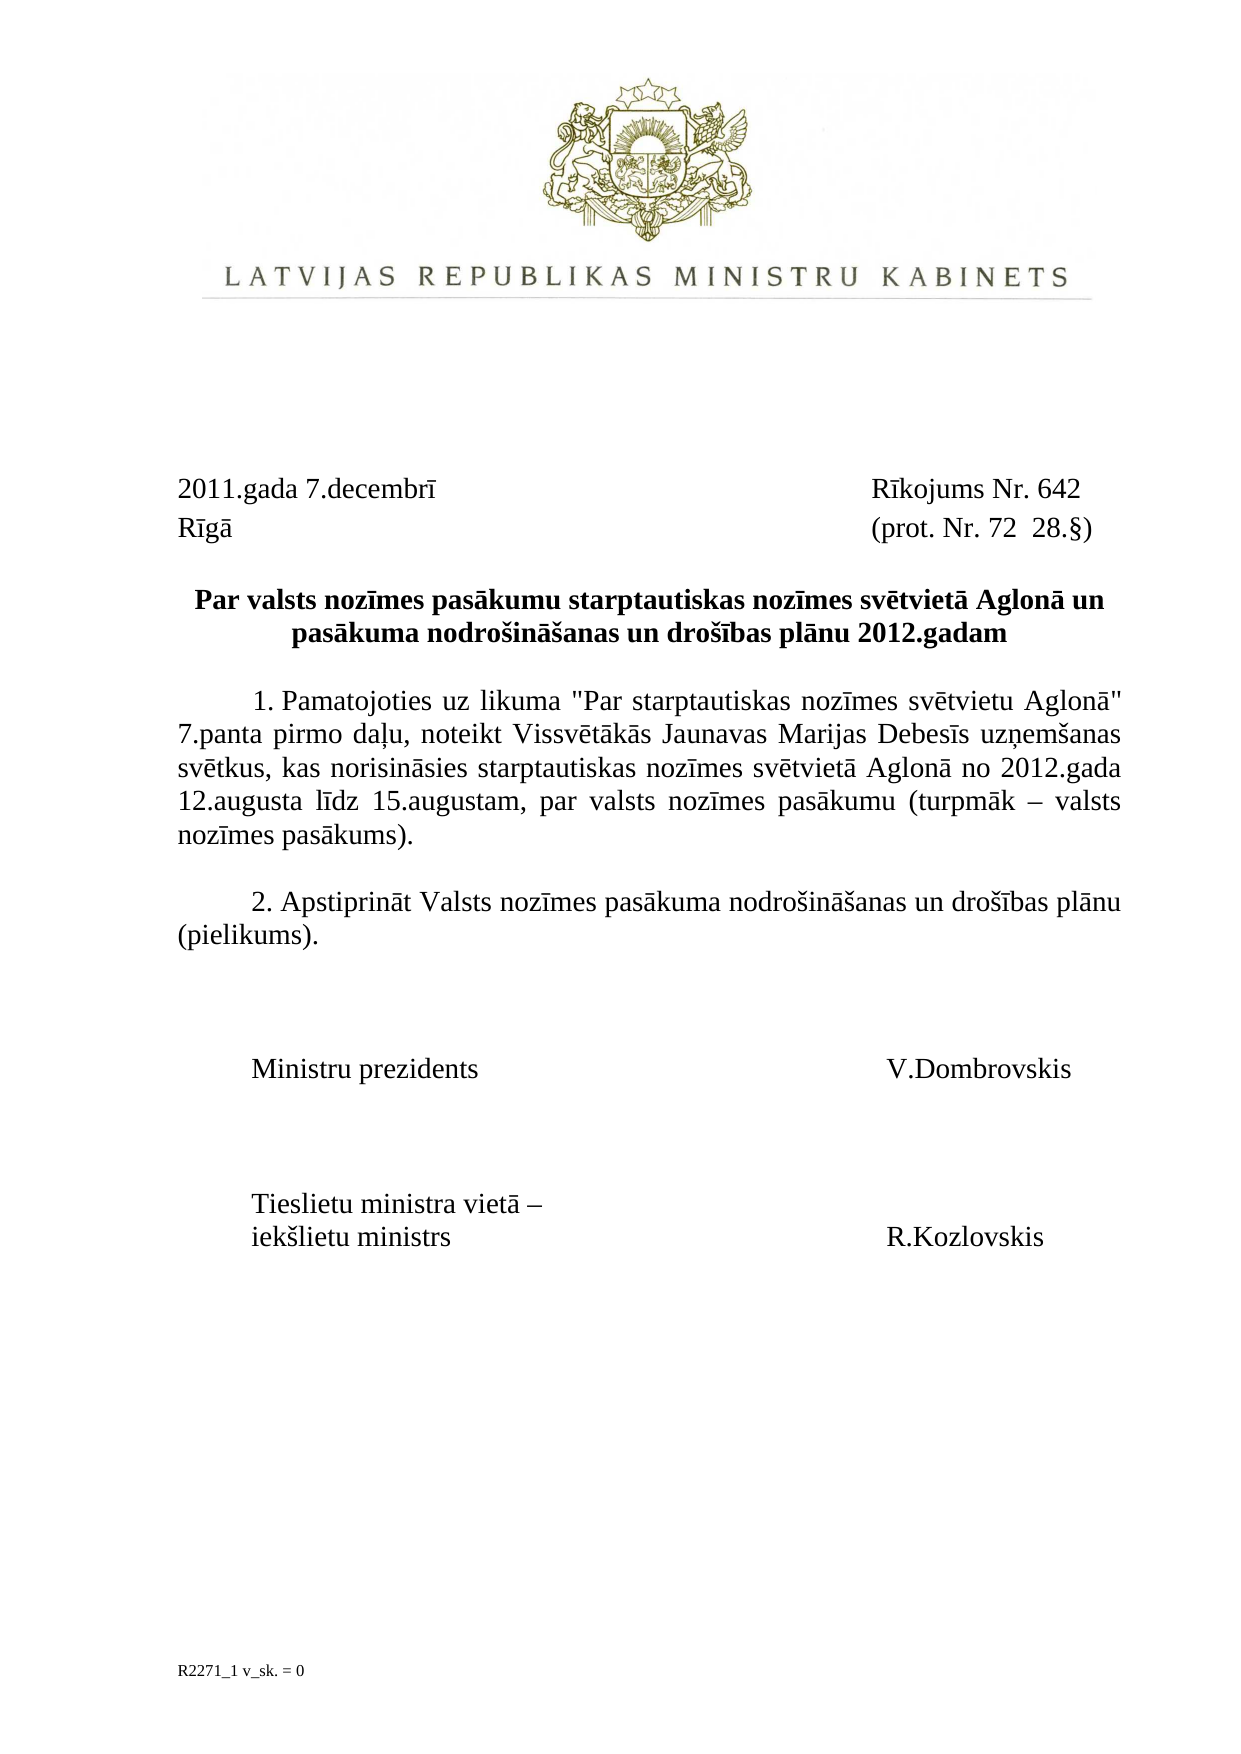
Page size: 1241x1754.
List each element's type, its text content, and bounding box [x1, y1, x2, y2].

text Tieslietu ministra vietā – [177, 1186, 1122, 1219]
text Par valsts nozīmes pasākumu starptautiskas nozīmes svētvietā Aglonā un [177, 582, 1122, 616]
text pasākuma nodrošināšanas un drošības plānu 2012.gadam [177, 616, 1122, 649]
text Ministru prezidents V.Dombrovskis [177, 1052, 1122, 1085]
text Rīgā (prot. Nr. 72 28.§) [177, 510, 1122, 543]
picture [202, 73, 1097, 304]
text 2011.gada 7.decembrī Rīkojums Nr. 642 [177, 471, 1122, 505]
text iekšlietu ministrs R.Kozlovskis [177, 1219, 1122, 1253]
text 2. Apstiprināt Valsts nozīmes pasākuma nodrošināšanas un drošības plānu (pielikums). [177, 884, 1122, 951]
text 1. Pamatojoties uz likuma "Par starptautiskas nozīmes svētvietu Aglonā" 7.panta pirmo daļu, noteikt Vissvētākās Jaunavas Marijas Debesīs uzņemšanas svētkus, kas norisināsies starptautiskas nozīmes svētvietā Aglonā no 2012.gada 12.augusta līdz 15.augustam, par valsts nozīmes pasākumu (turpmāk – valsts nozīmes pasākums). [177, 683, 1122, 850]
